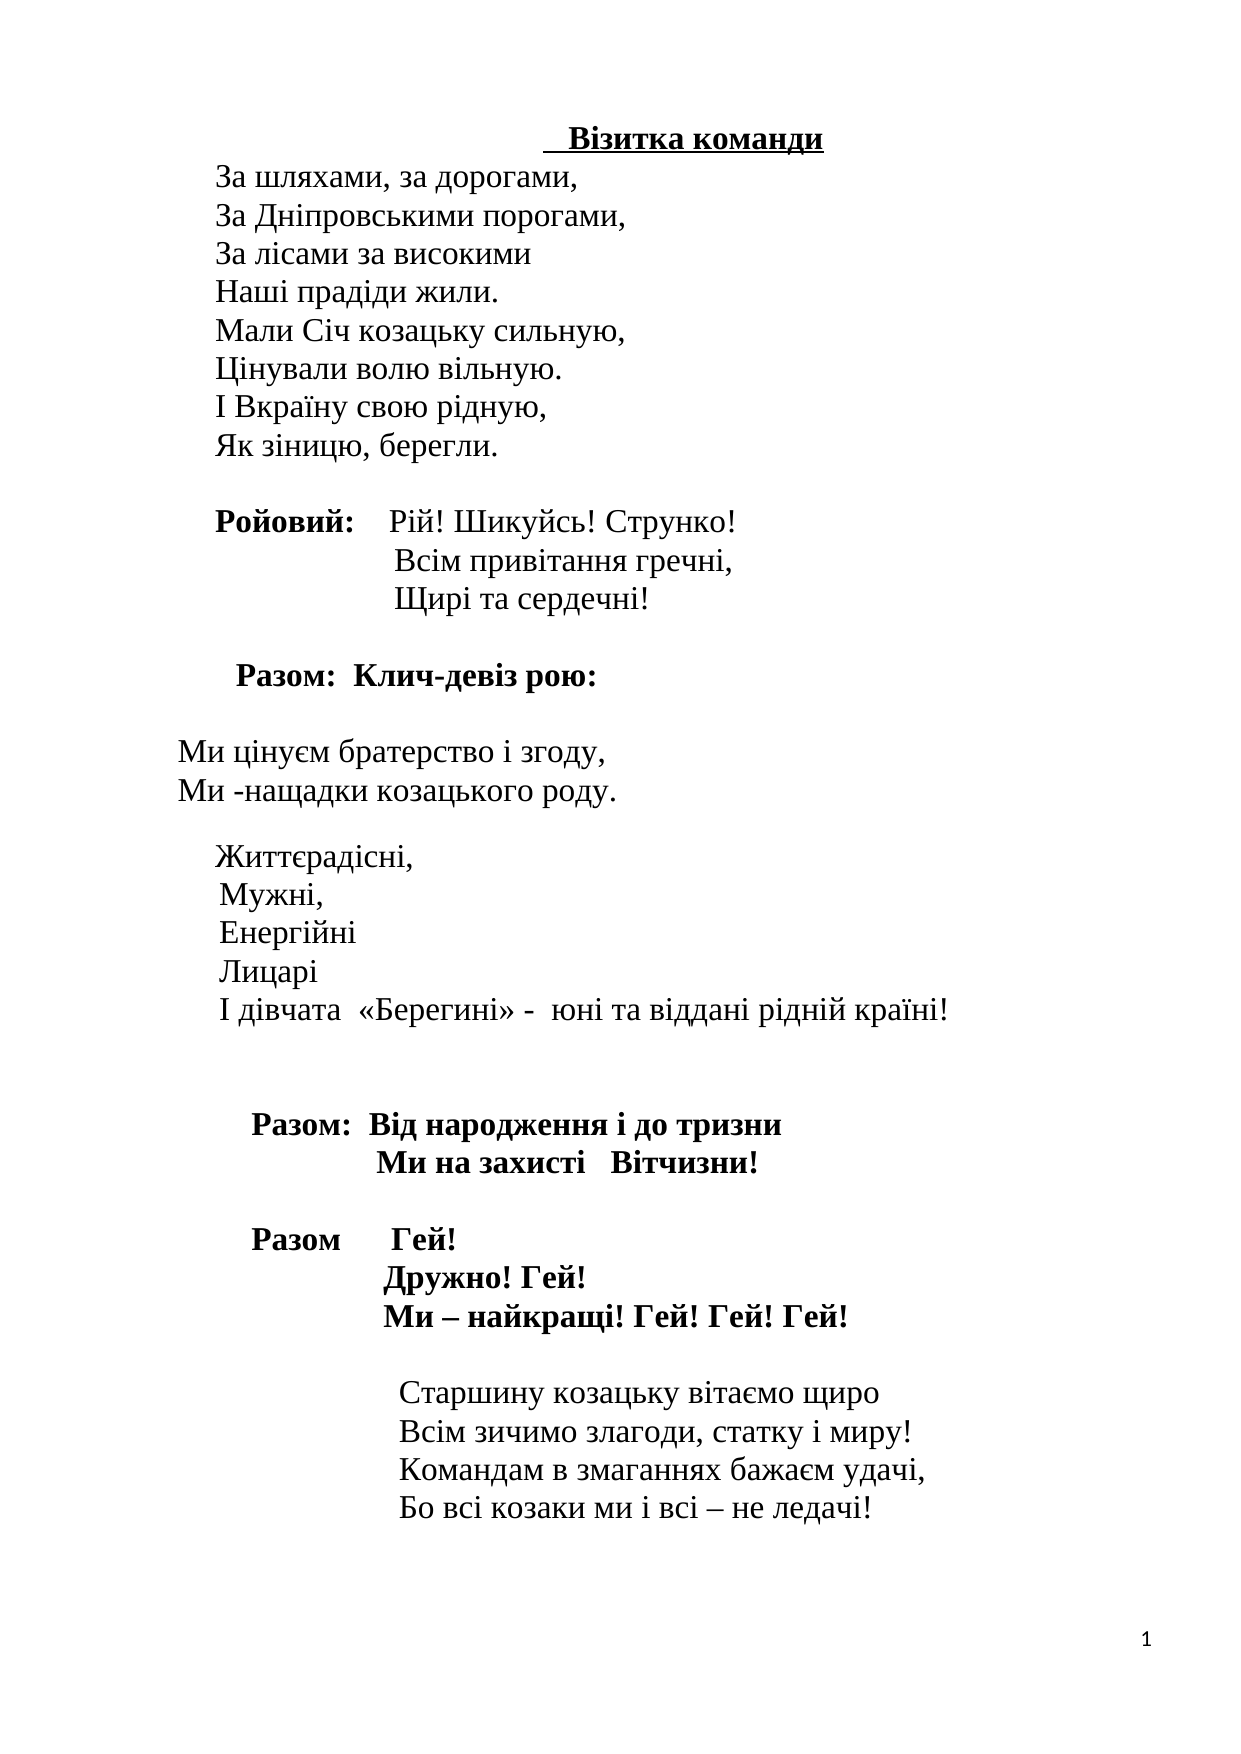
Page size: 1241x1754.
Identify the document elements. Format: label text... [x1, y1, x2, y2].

list Наші прадіди жили. [215, 271, 1152, 310]
text Старшину козацьку вітаємо щиро [398, 1373, 1152, 1411]
list Мали Січ козацьку сильную, [215, 310, 1152, 348]
list За шляхами, за дорогами, [215, 156, 1152, 195]
list За лісами за високими [215, 233, 1152, 271]
text Лицарі [177, 951, 1152, 989]
text Разом Гей! [251, 1219, 1152, 1258]
list Як зіницю, берегли. [215, 425, 1152, 463]
text І дівчата «Берегині» - юні та віддані рідній країні! [177, 989, 1152, 1028]
text Всім привітання гречні, [177, 540, 1152, 578]
text Разом: Від народження і до тризни [251, 1104, 1152, 1143]
text Бо всі козаки ми і всі – не ледачі! [398, 1488, 1152, 1526]
text Щирі та сердечні! [177, 578, 1152, 616]
list І Вкраїну свою рідную, [215, 386, 1152, 425]
list Ройовий: Рій! Шикуйсь! Струнко! [215, 501, 1152, 540]
list За Дніпровськими порогами, [215, 195, 1152, 233]
text Життєрадісні, [215, 836, 1152, 874]
text Ми -нащадки козацького роду. [177, 770, 1152, 808]
text Енергійні [177, 913, 1152, 951]
text Дружно! Гей! [251, 1258, 1152, 1296]
text Ми – найкращі! Гей! Гей! Гей! [251, 1296, 1152, 1334]
list Візитка команди [215, 118, 1152, 156]
text Всім зичимо злагоди, статку і миру! [398, 1411, 1152, 1449]
text Ми на захисті Вітчизни! [251, 1143, 1152, 1181]
list Цінували волю вільную. [215, 348, 1152, 386]
text Разом: Клич-девіз рою: [177, 655, 1152, 693]
text Ми цінуєм братерство і згоду, [177, 731, 1152, 770]
text Командам в змаганнях бажаєм удачі, [398, 1449, 1152, 1488]
text Мужні, [177, 874, 1152, 913]
